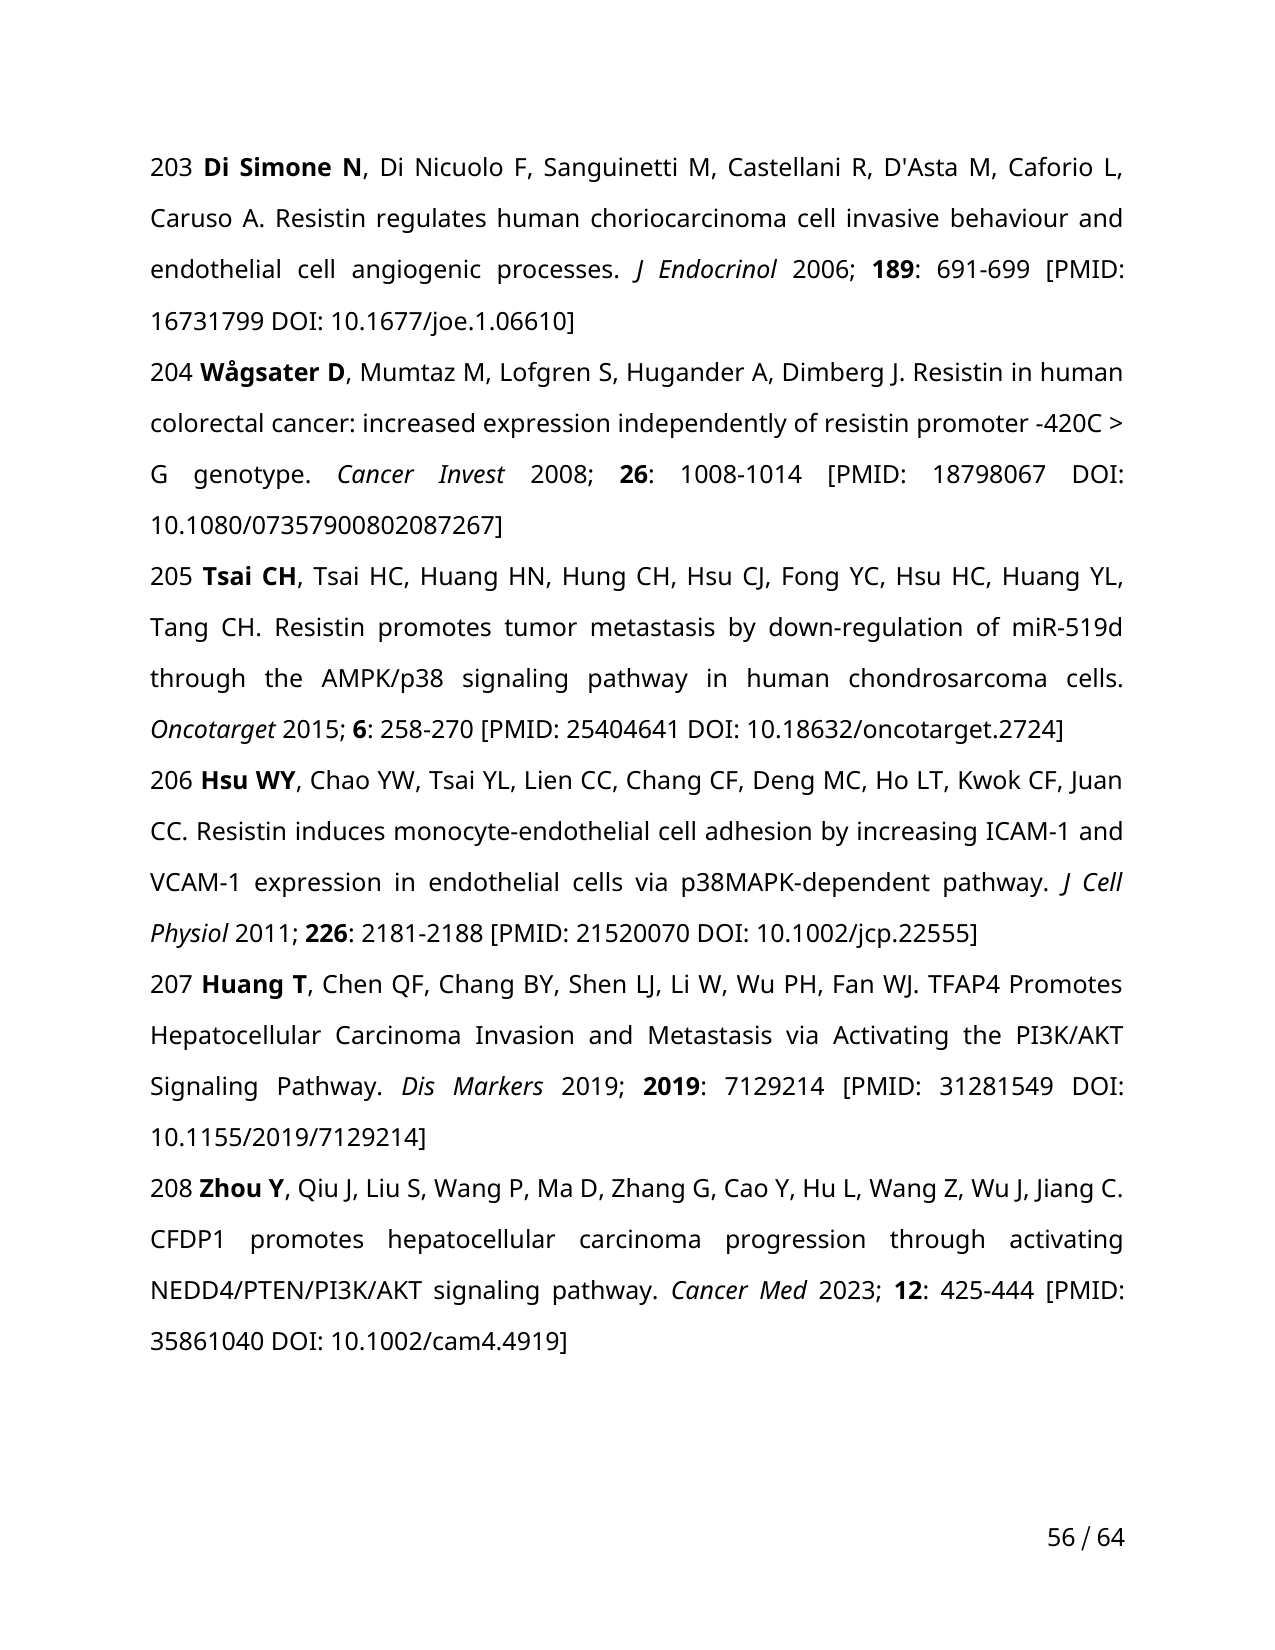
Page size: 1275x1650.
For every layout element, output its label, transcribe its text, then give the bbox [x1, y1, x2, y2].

text 206 Hsu WY, Chao YW, Tsai YL, Lien CC, Chang CF, Deng MC, Ho LT, Kwok CF, Juan CC. Resistin induces monocyte-endothelial cell adhesion by increasing ICAM-1 and VCAM-1 expression in endothelial cells via p38MAPK-dependent pathway. J Cell Physiol 2011; 226: 2181-2188 [PMID: 21520070 DOI: 10.1002/jcp.22555] [150, 762, 1125, 950]
text 204 Wågsater D, Mumtaz M, Lofgren S, Hugander A, Dimberg J. Resistin in human colorectal cancer: increased expression independently of resistin promoter -420C > G genotype. Cancer Invest 2008; 26: 1008-1014 [PMID: 18798067 DOI: 10.1080/07357900802087267] [150, 354, 1125, 541]
text 203 Di Simone N, Di Nicuolo F, Sanguinetti M, Castellani R, D'Asta M, Caforio L, Caruso A. Resistin regulates human choriocarcinoma cell invasive behaviour and endothelial cell angiogenic processes. J Endocrinol 2006; 189: 691-699 [PMID: 16731799 DOI: 10.1677/joe.1.06610] [150, 150, 1125, 337]
text 205 Tsai CH, Tsai HC, Huang HN, Hung CH, Hsu CJ, Fong YC, Hsu HC, Huang YL, Tang CH. Resistin promotes tumor metastasis by down-regulation of miR-519d through the AMPK/p38 signaling pathway in human chondrosarcoma cells. Oncotarget 2015; 6: 258-270 [PMID: 25404641 DOI: 10.18632/oncotarget.2724] [150, 558, 1125, 746]
text 207 Huang T, Chen QF, Chang BY, Shen LJ, Li W, Wu PH, Fan WJ. TFAP4 Promotes Hepatocellular Carcinoma Invasion and Metastasis via Activating the PI3K/AKT Signaling Pathway. Dis Markers 2019; 2019: 7129214 [PMID: 31281549 DOI: 10.1155/2019/7129214] [150, 967, 1125, 1154]
text 208 Zhou Y, Qiu J, Liu S, Wang P, Ma D, Zhang G, Cao Y, Hu L, Wang Z, Wu J, Jiang C. CFDP1 promotes hepatocellular carcinoma progression through activating NEDD4/PTEN/PI3K/AKT signaling pathway. Cancer Med 2023; 12: 425-444 [PMID: 35861040 DOI: 10.1002/cam4.4919] [150, 1171, 1125, 1358]
